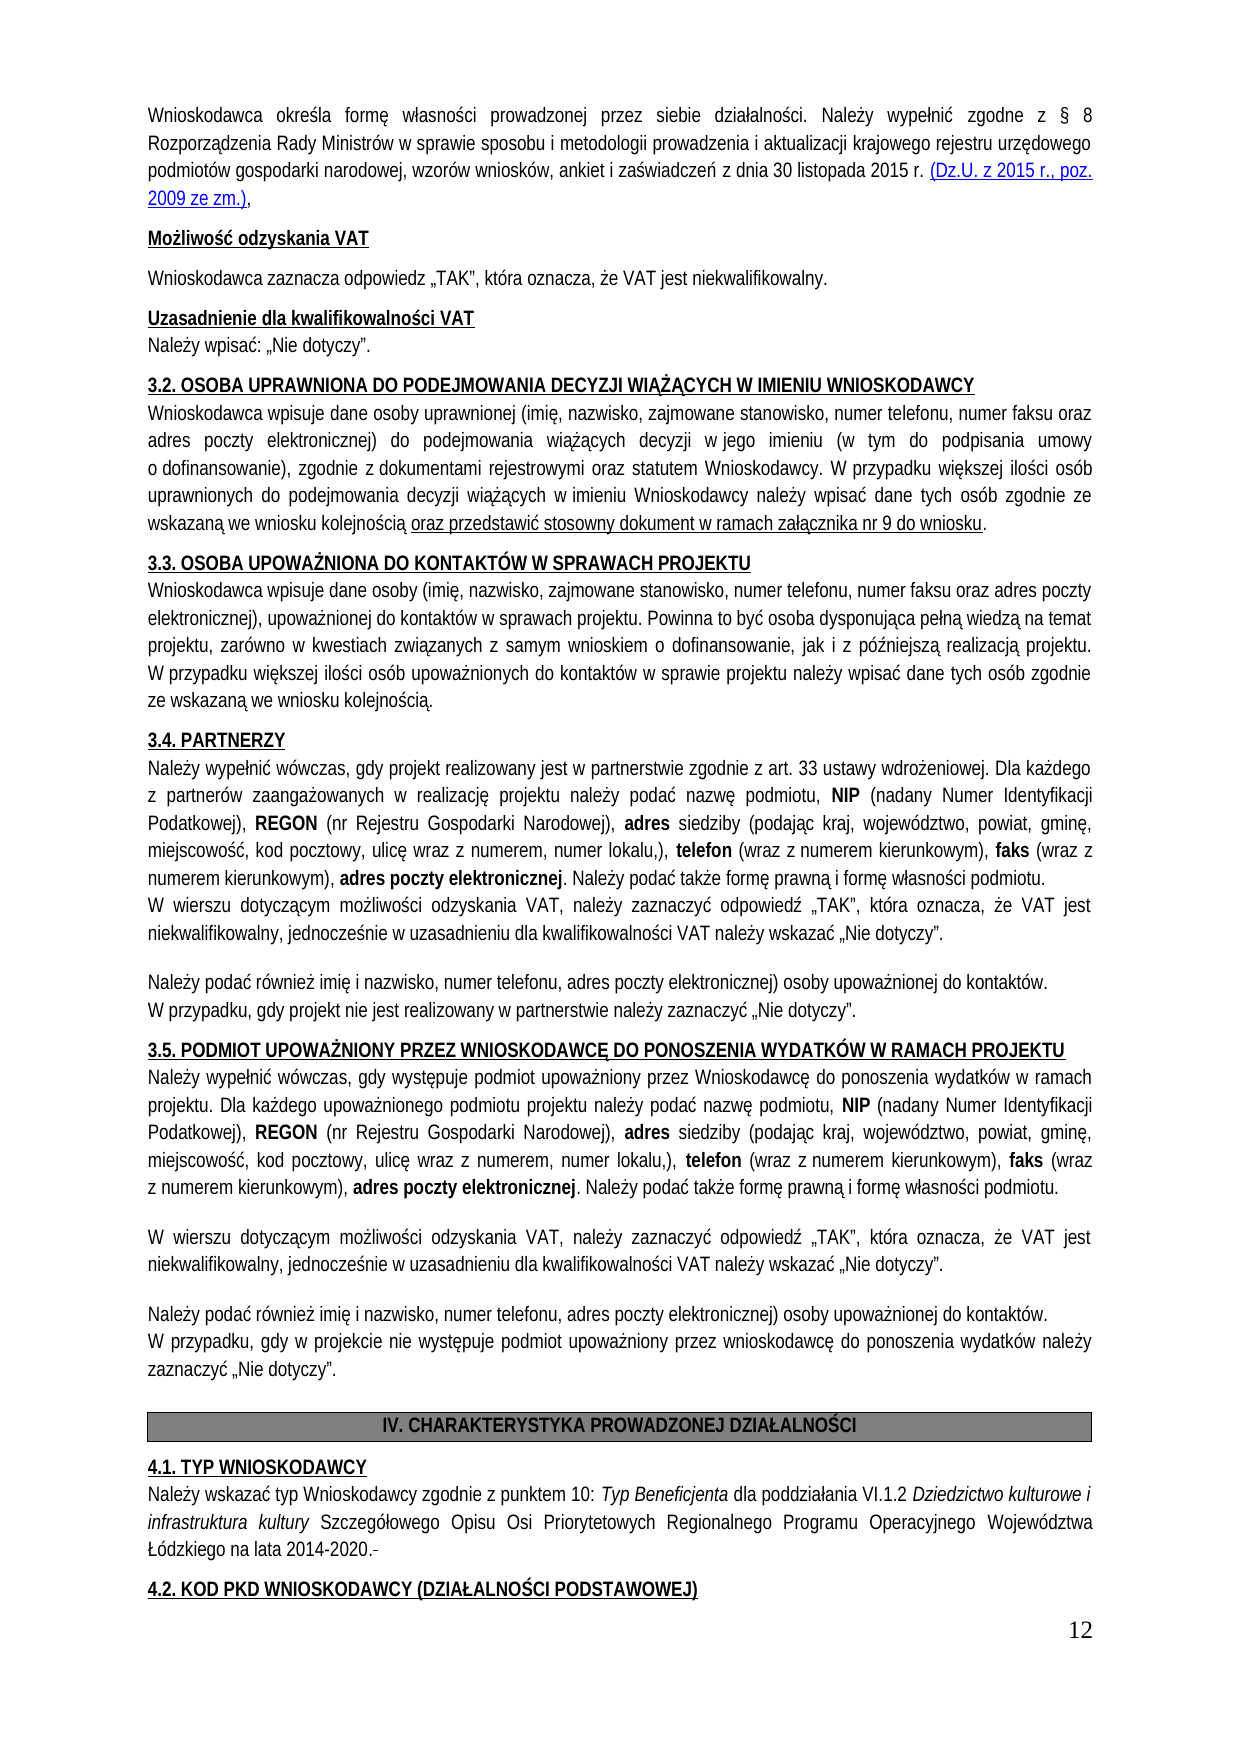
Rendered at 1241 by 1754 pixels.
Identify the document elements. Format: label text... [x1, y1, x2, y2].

text Należy wypełnić wówczas, gdy projekt realizowany jest w partnerstwie zgodnie z art. 33 ustawy wdrożeniowej. Dla każdego z partnerów zaangażowanych w realizację projektu należy podać nazwę podmiotu, NIP (nadany Numer Identyfikacji Podatkowej), REGON (nr Rejestru Gospodarki Narodowej), adres siedziby (podając kraj, województwo, powiat, gminę, miejscowość, kod pocztowy, ulicę wraz z numerem, numer lokalu,), telefon (wraz z numerem kierunkowym), faks (wraz z numerem kierunkowym), adres poczty elektronicznej. Należy podać także formę prawną i formę własności podmiotu. [148, 756, 1093, 890]
text Należy podać również imię i nazwisko, numer telefonu, adres poczty elektronicznej) osoby upoważnionej do kontaktów. [148, 970, 1093, 994]
text 3.3. OSOBA UPOWAŻNIONA DO KONTAKTÓW W SPRAWACH PROJEKTU [148, 551, 1093, 575]
text W wierszu dotyczącym możliwości odzyskania VAT, należy zaznaczyć odpowiedź „TAK”, która oznacza, że VAT jest niekwalifikowalny, jednocześnie w uzasadnieniu dla kwalifikowalności VAT należy wskazać „Nie dotyczy”. [148, 1225, 1093, 1276]
table_header IV. CHARAKTERYSTYKA PROWADZONEJ DZIAŁALNOŚCI [148, 1413, 1091, 1441]
text W wierszu dotyczącym możliwości odzyskania VAT, należy zaznaczyć odpowiedź „TAK”, która oznacza, że VAT jest niekwalifikowalny, jednocześnie w uzasadnieniu dla kwalifikowalności VAT należy wskazać „Nie dotyczy”. [148, 893, 1093, 945]
text 3.5. PODMIOT UPOWAŻNIONY PRZEZ WNIOSKODAWCĘ DO PONOSZENIA WYDATKÓW W RAMACH PROJEKTU [148, 1038, 1093, 1062]
text W przypadku, gdy w projekcie nie występuje podmiot upoważniony przez wnioskodawcę do ponoszenia wydatków należy zaznaczyć „Nie dotyczy”. [148, 1329, 1093, 1381]
text 3.4. PARTNERZY [148, 728, 1093, 752]
text Wnioskodawca wpisuje dane osoby uprawnionej (imię, nazwisko, zajmowane stanowisko, numer telefonu, numer faksu oraz adres poczty elektronicznej) do podejmowania wiążących decyzji w jego imieniu (w tym do podpisania umowy o dofinansowanie), zgodnie z dokumentami rejestrowymi oraz statutem Wnioskodawcy. W przypadku większej ilości osób uprawnionych do podejmowania decyzji wiążących w imieniu Wnioskodawcy należy wpisać dane tych osób zgodnie ze wskazaną we wniosku kolejnością oraz przedstawić stosowny dokument w ramach załącznika nr 9 do wniosku. [148, 401, 1093, 535]
text Wnioskodawca określa formę własności prowadzonej przez siebie działalności. Należy wypełnić zgodne z § 8 Rozporządzenia Rady Ministrów w sprawie sposobu i metodologii prowadzenia i aktualizacji krajowego rejestru urzędowego podmiotów gospodarki narodowej, wzorów wniosków, ankiet i zaświadczeń z dnia 30 listopada 2015 r. (Dz.U. z 2015 r., poz. 2009 ze zm.), [148, 103, 1093, 210]
text W przypadku, gdy projekt nie jest realizowany w partnerstwie należy zaznaczyć „Nie dotyczy”. [148, 998, 1093, 1022]
text Należy podać również imię i nazwisko, numer telefonu, adres poczty elektronicznej) osoby upoważnionej do kontaktów. [148, 1302, 1093, 1326]
text 4.2. KOD PKD WNIOSKODAWCY (DZIAŁALNOŚCI PODSTAWOWEJ) [148, 1577, 1093, 1601]
text 3.2. OSOBA UPRAWNIONA DO PODEJMOWANIA DECYZJI WIĄŻĄCYCH W IMIENIU WNIOSKODAWCY [148, 373, 1093, 397]
text Uzasadnienie dla kwalifikowalności VAT [148, 306, 1093, 330]
text Możliwość odzyskania VAT [148, 226, 1093, 250]
text Wnioskodawca zaznacza odpowiedz „TAK”, która oznacza, że VAT jest niekwalifikowalny. [148, 266, 1093, 290]
text Wnioskodawca wpisuje dane osoby (imię, nazwisko, zajmowane stanowisko, numer telefonu, numer faksu oraz adres poczty elektronicznej), upoważnionej do kontaktów w sprawach projektu. Powinna to być osoba dysponująca pełną wiedzą na temat projektu, zarówno w kwestiach związanych z samym wnioskiem o dofinansowanie, jak i z późniejszą realizacją projektu. W przypadku większej ilości osób upoważnionych do kontaktów w sprawie projektu należy wpisać dane tych osób zgodnie ze wskazaną we wniosku kolejnością. [148, 578, 1093, 712]
text 4.1. TYP WNIOSKODAWCY [148, 1454, 1093, 1478]
subtitle Należy wskazać typ Wnioskodawcy zgodnie z punktem 10: Typ Beneficjenta dla poddziałania VI.1.2 Dziedzictwo kulturowe i infrastruktura kultury Szczegółowego Opisu Osi Priorytetowych Regionalnego Programu Operacyjnego Województwa Łódzkiego na lata 2014-2020. [148, 1482, 1093, 1561]
text Należy wypełnić wówczas, gdy występuje podmiot upoważniony przez Wnioskodawcę do ponoszenia wydatków w ramach projektu. Dla każdego upoważnionego podmiotu projektu należy podać nazwę podmiotu, NIP (nadany Numer Identyfikacji Podatkowej), REGON (nr Rejestru Gospodarki Narodowej), adres siedziby (podając kraj, województwo, powiat, gminę, miejscowość, kod pocztowy, ulicę wraz z numerem, numer lokalu,), telefon (wraz z numerem kierunkowym), faks (wraz z numerem kierunkowym), adres poczty elektronicznej. Należy podać także formę prawną i formę własności podmiotu. [148, 1065, 1093, 1199]
text Należy wpisać: „Nie dotyczy”. [148, 333, 1093, 357]
